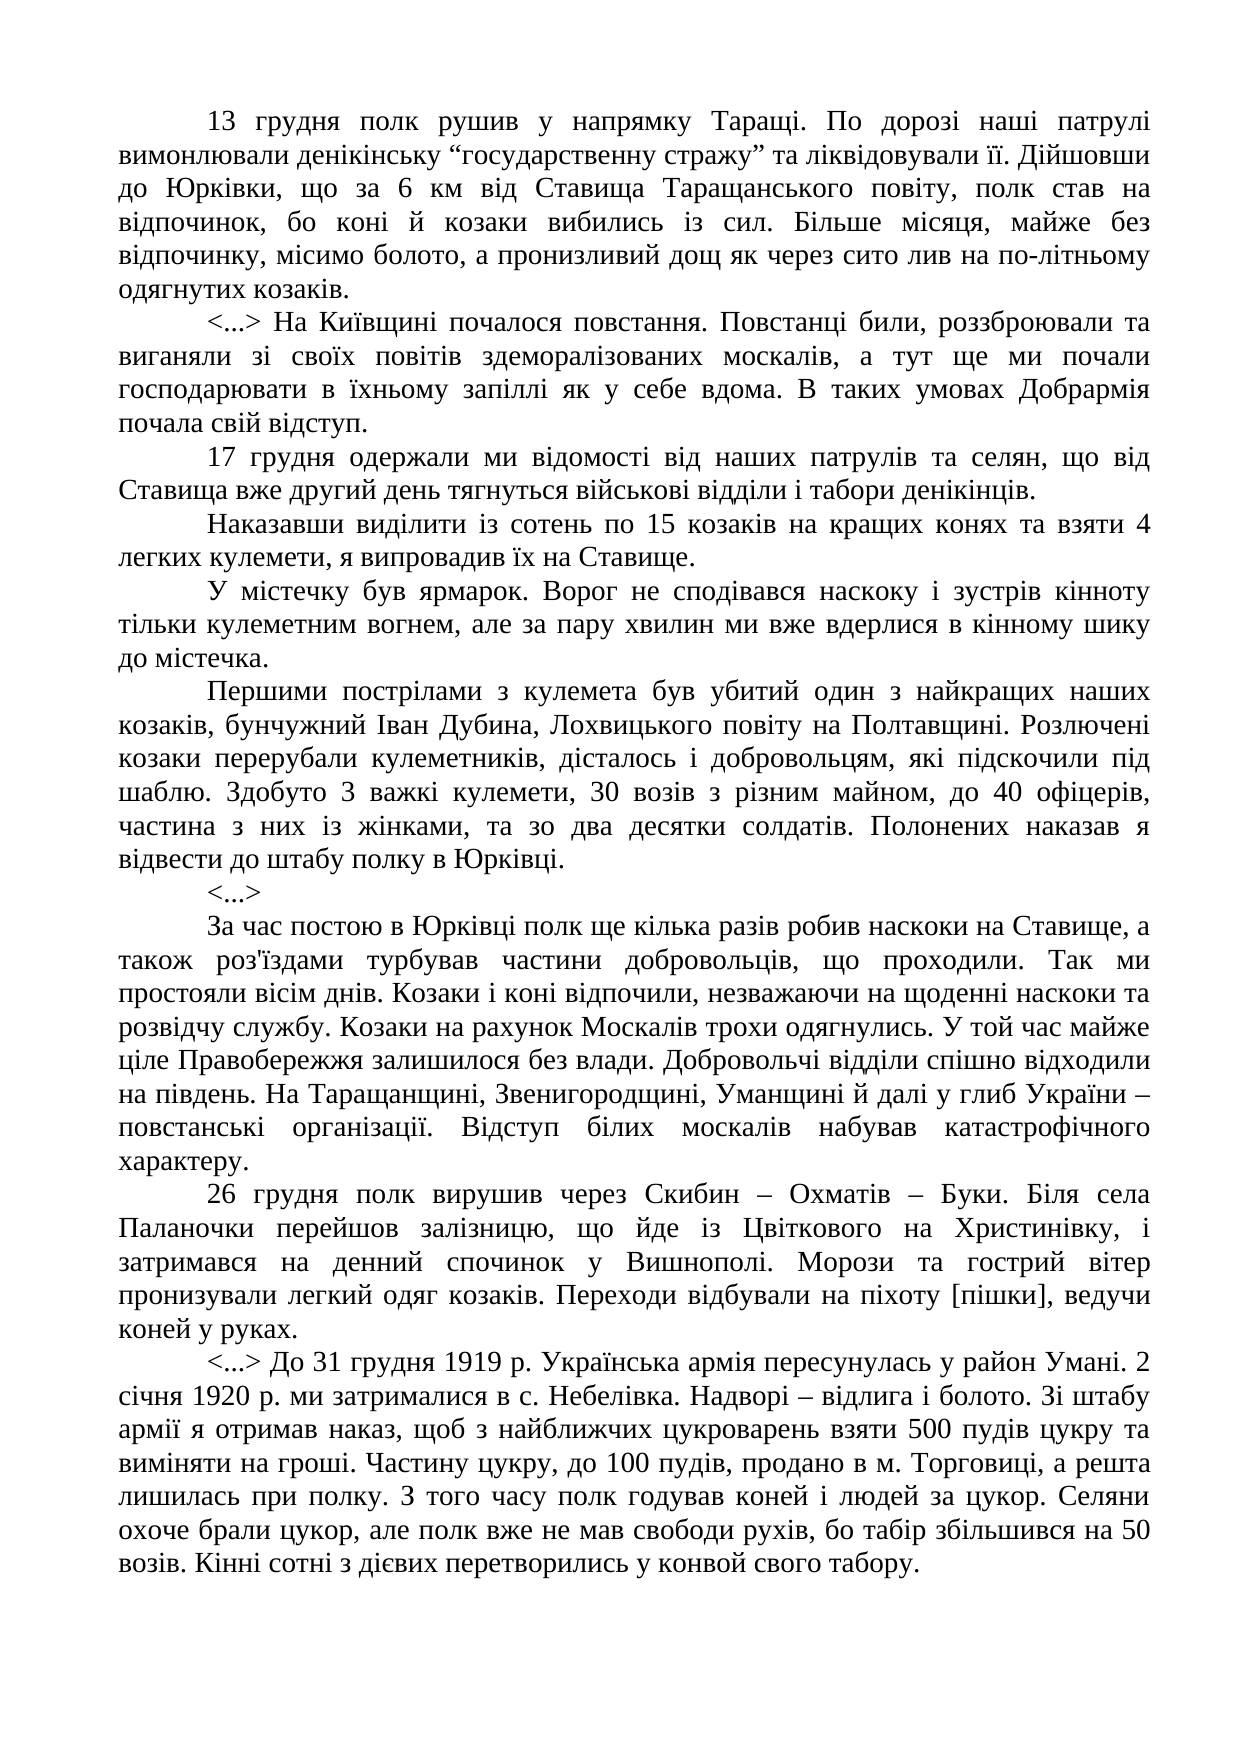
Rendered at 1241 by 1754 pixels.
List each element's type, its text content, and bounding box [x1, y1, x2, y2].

text <...> [118, 875, 1152, 908]
text 13 грудня полк рушив у напрямку Таращі. По дорозі наші патрулі вимонлювали денікінську “государственну стражу” та ліквідовували її. Дійшовши до Юрківки, що за 6 км від Ставища Таращанського повіту, полк став на відпочинок, бо коні й козаки вибились із сил. Більше місяця, майже без відпочинку, місимо болото, а пронизливий дощ як через сито лив на по-літньому одягнутих козаків. [118, 103, 1152, 304]
text У містечку був ярмарок. Ворог не сподівався наскоку і зустрів кінноту тільки кулеметним вогнем, але за пару хвилин ми вже вдерлися в кінному шику до містечка. [118, 573, 1152, 673]
text <...> До 31 грудня 1919 р. Українська армія пересунулась у район Умані. 2 січня 1920 р. ми затрималися в с. Небелівка. Надворі – відлига і болото. Зі штабу армії я отримав наказ, щоб з найближчих цукроварень взяти 500 пудів цукру та виміняти на гроші. Частину цукру, до 100 пудів, продано в м. Торговиці, а решта лишилась при полку. З того часу полк годував коней і людей за цукор. Селяни охоче брали цукор, але полк вже не мав свободи рухів, бо табір збільшився на 50 возів. Кінні сотні з дієвих перетворились у конвой свого табору. [118, 1344, 1152, 1604]
text 17 грудня одержали ми відомості від наших патрулів та селян, що від Ставища вже другий день тягнуться військові відділи і табори денікінців. [118, 439, 1152, 506]
text За час постою в Юрківці полк ще кілька разів робив наскоки на Ставище, а також роз'їздами турбував частини добровольців, що проходили. Так ми простояли вісім днів. Козаки і коні відпочили, незважаючи на щоденні наскоки та розвідчу службу. Козаки на рахунок Москалів трохи одягнулись. У той час майже ціле Правобережжя залишилося без влади. Добровольчі відділи спішно відходили на південь. На Таращанщині, Звенигородщині, Уманщині й далі у глиб України – повстанські організації. Відступ білих москалів набував катастрофічного характеру. [118, 908, 1152, 1177]
text Першими пострілами з кулемета був убитий один з найкращих наших козаків, бунчужний Іван Дубина, Лохвицького повіту на Полтавщині. Розлючені козаки перерубали кулеметників, дісталось і добровольцям, які підскочили під шаблю. Здобуто 3 важкі кулемети, 30 возів з різним майном, до 40 офіцерів, частина з них із жінками, та зо два десятки солдатів. Полонених наказав я відвести до штабу полку в Юрківці. [118, 673, 1152, 875]
text <...> На Київщині почалося повстання. Повстанці били, роззброювали та виганяли зі своїх повітів здеморалізованих москалів, а тут ще ми почали господарювати в їхньому запіллі як у себе вдома. В таких умовах Добрармія почала свій відступ. [118, 304, 1152, 439]
text 26 грудня полк вирушив через Скибин – Охматів – Буки. Біля села Паланочки перейшов залізницю, що йде із Цвіткового на Христинівку, і затримався на денний спочинок у Вишнополі. Морози та гострий вітер пронизували легкий одяг козаків. Переходи відбували на піхоту [пішки], ведучи коней у руках. [118, 1177, 1152, 1344]
text Наказавши виділити із сотень по 15 козаків на кращих конях та взяти 4 легких кулемети, я випровадив їх на Ставище. [118, 506, 1152, 573]
